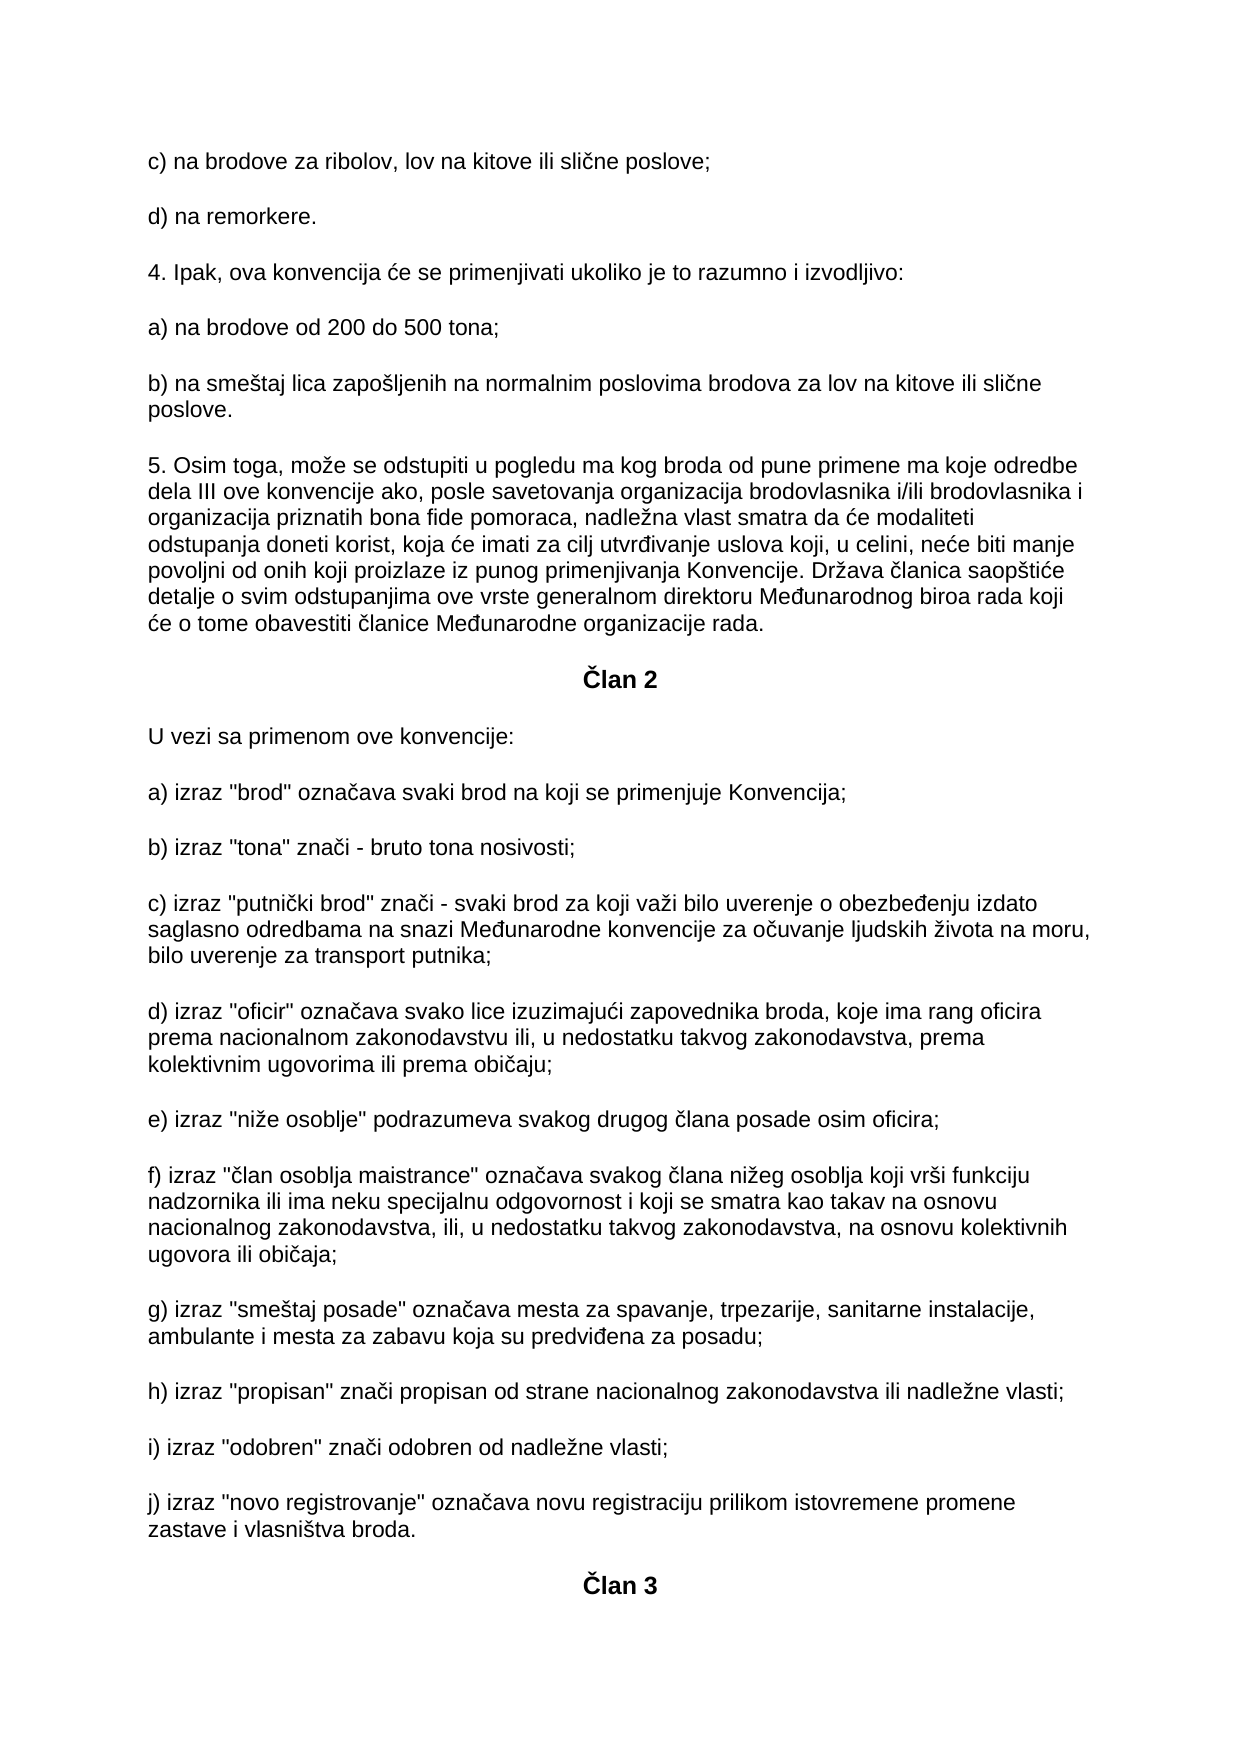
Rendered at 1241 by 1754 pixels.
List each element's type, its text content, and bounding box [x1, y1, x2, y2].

text a) izraz "brod" označava svaki brod na koji se primenjuje Konvencija; [148, 779, 1093, 805]
text U vezi sa primenom ove konvencije: [148, 723, 1093, 749]
text j) izraz "novo registrovanje" označava novu registraciju prilikom istovremene promene zastave i vlasništva broda. [148, 1489, 1093, 1542]
text g) izraz "smeštaj posade" označava mesta za spavanje, trpezarije, sanitarne instalacije, ambulante i mesta za zabavu koja su predviđena za posadu; [148, 1296, 1093, 1349]
text f) izraz "član osoblja maistrance" označava svakog člana nižeg osoblja koji vrši funkciju nadzornika ili ima neku specijalnu odgovornost i koji se smatra kao takav na osnovu nacionalnog zakonodavstva, ili, u nedostatku takvog zakonodavstva, na osnovu kolektivnih ugovora ili običaja; [148, 1162, 1093, 1267]
text d) izraz "oficir" označava svako lice izuzimajući zapovednika broda, koje ima rang oficira prema nacionalnom zakonodavstvu ili, u nedostatku takvog zakonodavstva, prema kolektivnim ugovorima ili prema običaju; [148, 998, 1093, 1077]
text h) izraz "propisan" znači propisan od strane nacionalnog zakonodavstva ili nadležne vlasti; [148, 1378, 1093, 1404]
text Član 2 [148, 665, 1093, 694]
text c) izraz "putnički brod" znači - svaki brod za koji važi bilo uverenje o obezbeđenju izdato saglasno odredbama na snazi Međunarodne konvencije za očuvanje ljudskih života na moru, bilo uverenje za transport putnika; [148, 890, 1093, 969]
text 5. Osim toga, može se odstupiti u pogledu ma kog broda od pune primene ma koje odredbe dela III ove konvencije ako, posle savetovanja organizacija brodovlasnika i/ili brodovlasnika i organizacija priznatih bona fide pomoraca, nadležna vlast smatra da će modaliteti odstupanja doneti korist, koja će imati za cilj utvrđivanje uslova koji, u celini, neće biti manje povoljni od onih koji proizlaze iz punog primenjivanja Konvencije. Država članica saopštiće detalje o svim odstupanjima ove vrste generalnom direktoru Međunarodnog biroa rada koji će o tome obavestiti članice Međunarodne organizacije rada. [148, 452, 1093, 636]
text b) na smeštaj lica zapošljenih na normalnim poslovima brodova za lov na kitove ili slične poslove. [148, 370, 1093, 422]
text e) izraz "niže osoblje" podrazumeva svakog drugog člana posade osim oficira; [148, 1106, 1093, 1132]
text Član 3 [148, 1571, 1093, 1600]
text d) na remorkere. [148, 203, 1093, 229]
text b) izraz "tona" znači - bruto tona nosivosti; [148, 834, 1093, 861]
text a) na brodove od 200 do 500 tona; [148, 314, 1093, 341]
text i) izraz "odobren" znači odobren od nadležne vlasti; [148, 1434, 1093, 1460]
text c) na brodove za ribolov, lov na kitove ili slične poslove; [148, 148, 1093, 174]
text 4. Ipak, ova konvencija će se primenjivati ukoliko je to razumno i izvodljivo: [148, 259, 1093, 285]
